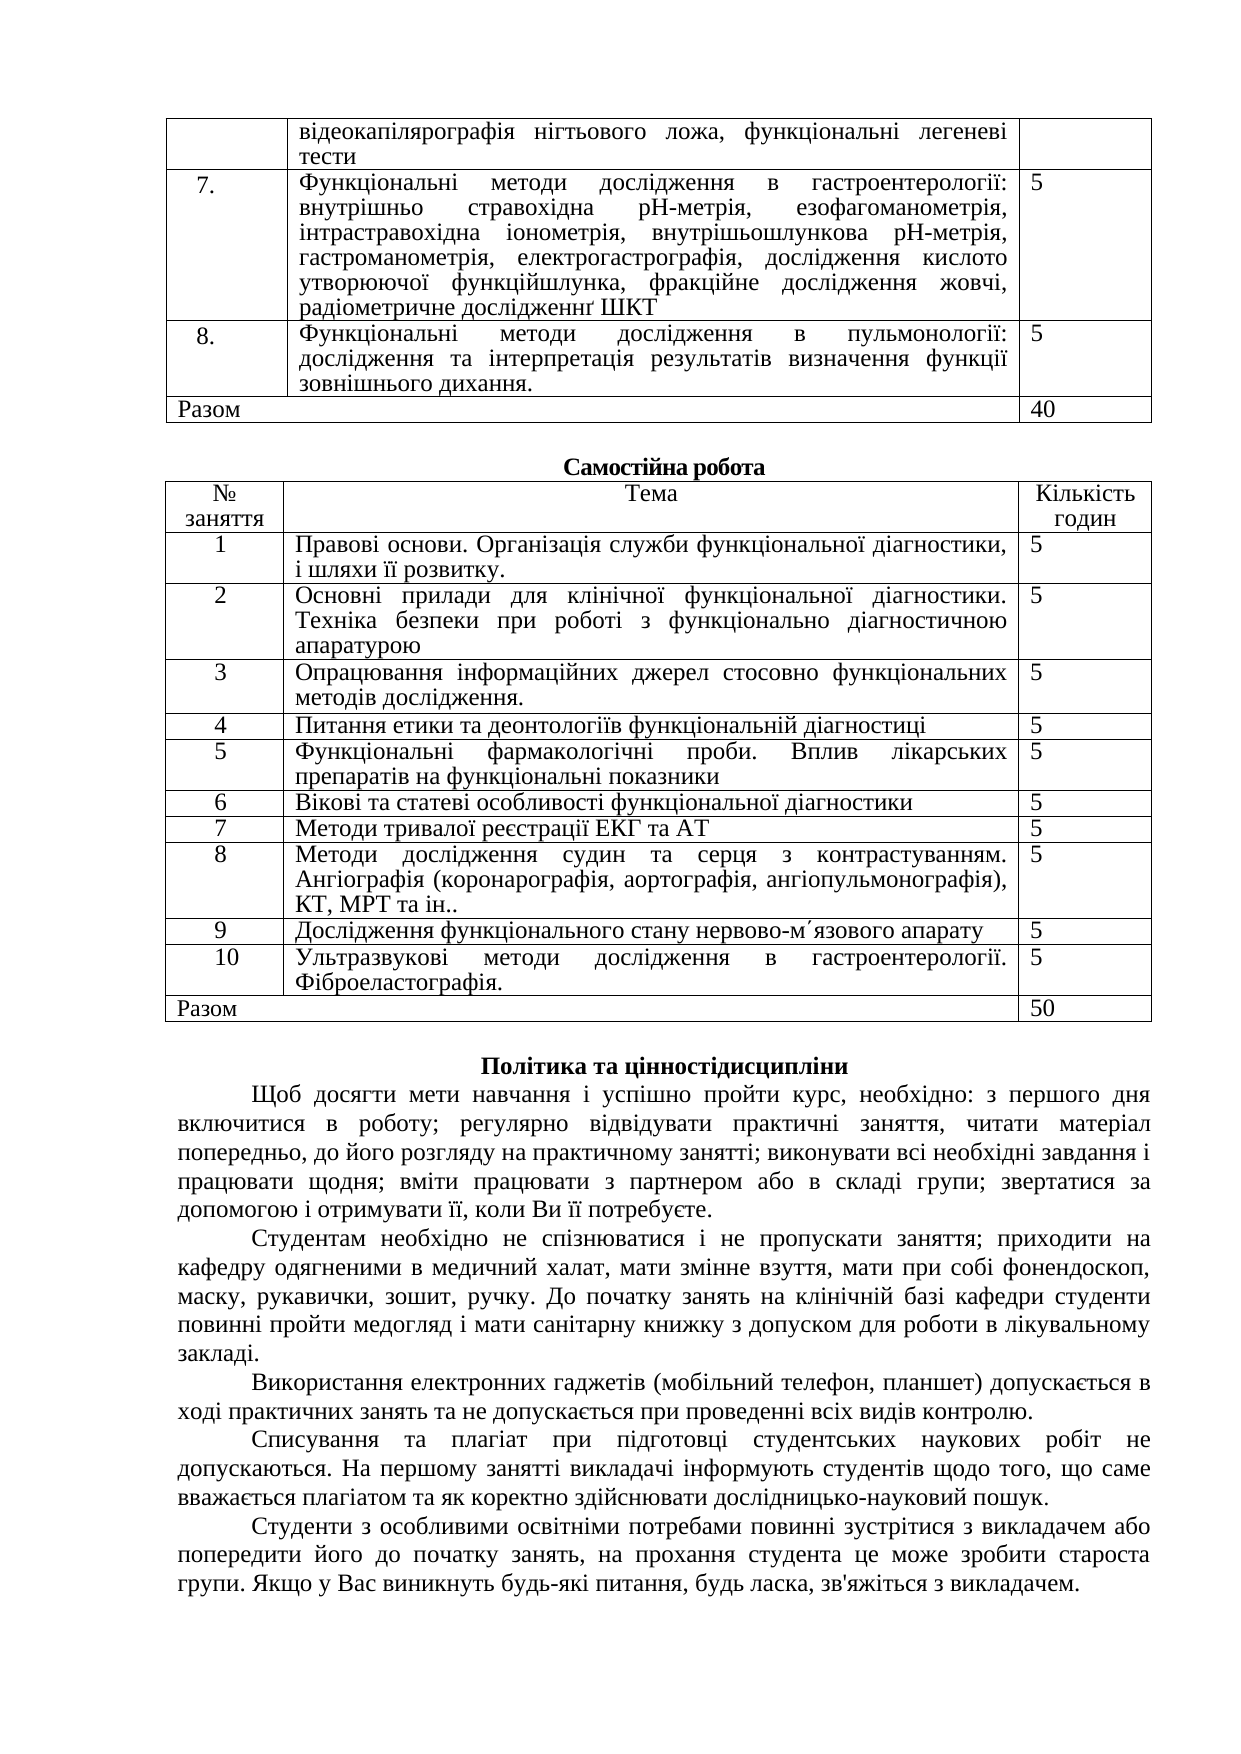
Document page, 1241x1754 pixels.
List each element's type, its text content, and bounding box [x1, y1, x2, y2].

table_cell Дослідження функціонального стану нервово-м΄язового апарату [284, 919, 1018, 944]
table_cell 8 [166, 843, 283, 918]
table_cell Опрацювання інформаційних джерел стосовно функціональних методів дослідження. [284, 660, 1018, 713]
table_cell Функціональні методи дослідження в гастроентерології: внутрішньо стравохідна рН-метрія, езофагоманометрія, інтрастравохідна іонометрія, внутрішьошлункова рН-метрія, гастроманометрія, електрогастрографія, дослідження кислото утворюючої функційшлунка, фракційне дослідження жовчі, радіометричне дослідженнґ ШКТ [288, 170, 1019, 320]
table_cell Вікові та статеві особливості функціональної діагностики [284, 791, 1018, 816]
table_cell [288, 119, 1019, 169]
table_cell 8. [167, 321, 287, 396]
table_cell 5 [1020, 321, 1151, 396]
table_header Тема [284, 482, 1018, 532]
text Студентам необхідно не спізнюватися і не пропускати заняття; приходити на кафедру одягненими в медичний халат, мати змінне взуття, мати при собі фонендоскоп, маску, рукавички, зошит, ручку. До початку занять на клінічній базі кафедри студенти повинні пройти медогляд і мати санітарну книжку з допуском для роботи в лікувальному закладі. [177, 1223, 1152, 1367]
table_cell 4 [166, 714, 283, 739]
table_cell 5 [1020, 119, 1151, 169]
table_cell 1 [166, 533, 283, 583]
table_cell 5 [1019, 791, 1151, 816]
table_cell Функціональні фармакологічні проби. Вплив лікарських препаратів на функціональні показники [284, 740, 1018, 790]
table_cell Разом [167, 397, 1019, 422]
table_cell 7. [167, 170, 287, 320]
table_cell Правові основи. Організація служби функціональної діагностики, і шляхи її розвитку. [284, 533, 1018, 583]
table_cell 5 [1019, 919, 1151, 944]
table_cell 5 [1019, 945, 1151, 995]
text Використання електронних гаджетів (мобільний телефон, планшет) допускається в ході практичних занять та не допускається при проведенні всіх видів контролю. [177, 1367, 1152, 1424]
table_cell 6. [167, 119, 287, 169]
text Щоб досягти мети навчання і успішно пройти курс, необхідно: з першого дня включитися в роботу; регулярно відвідувати практичні заняття, читати матеріал попередньо, до його розгляду на практичному занятті; виконувати всі необхідні завдання і працювати щодня; вміти працювати з партнером або в складі групи; звертатися за допомогою і отримувати її, коли Ви її потребуєте. [177, 1079, 1152, 1223]
table_cell 7 [166, 817, 283, 842]
table_cell 10 [166, 945, 283, 995]
table_cell Разом [166, 996, 1018, 1021]
table_cell 2 [166, 584, 283, 659]
table_cell 5 [1019, 660, 1151, 713]
table_cell 5 [1020, 170, 1151, 320]
table_cell 5 [1019, 817, 1151, 842]
table_cell Функціональні методи дослідження в пульмонології: дослідження та інтерпретація результатів визначення функції зовнішнього дихання. [288, 321, 1019, 396]
text Самостійна робота [183, 452, 1146, 481]
table_cell 40 [1020, 397, 1151, 422]
table_cell 9 [166, 919, 283, 944]
table_cell Питання етики та деонтологіїв функціональній діагностиці [284, 714, 1018, 739]
table_cell Методи тривалої реєстрації ЕКГ та АТ [284, 817, 1018, 842]
table_cell 5 [1019, 714, 1151, 739]
text Списування та плагіат при підготовці студентських наукових робіт не допускаються. На першому занятті викладачі інформують студентів щодо того, що саме вважається плагіатом та як коректно здійснювати дослідницько-науковий пошук. [177, 1424, 1152, 1511]
table_cell 5 [166, 740, 283, 790]
text Політика та цінностідисципліни [177, 1051, 1152, 1079]
table_cell 5 [1019, 584, 1151, 659]
table_cell Ультразвукові методи дослідження в гастроентерології. Фіброеластографія. [284, 945, 1018, 995]
table_cell 6 [166, 791, 283, 816]
table_cell 3 [166, 660, 283, 713]
table_cell Основні прилади для клінічної функціональної діагностики. Техніка безпеки при роботі з функціонально діагностичною апаратурою [284, 584, 1018, 659]
table_cell 5 [1019, 533, 1151, 583]
table_cell 5 [1019, 843, 1151, 918]
table_cell Методи дослідження судин та серця з контрастуванням. Ангіографія (коронарографія, аортографія, ангіопульмонографія), КТ, МРТ та ін.. [284, 843, 1018, 918]
table_cell 50 [1019, 996, 1151, 1021]
table_header № заняття [166, 482, 283, 532]
table_cell 5 [1019, 740, 1151, 790]
table_header Кількість годин [1019, 482, 1151, 532]
text Студенти з особливими освітніми потребами повинні зустрітися з викладачем або попередити його до початку занять, на прохання студента це може зробити староста групи. Якщо у Вас виникнуть будь-які питання, будь ласка, зв'яжіться з викладачем. [177, 1511, 1152, 1597]
